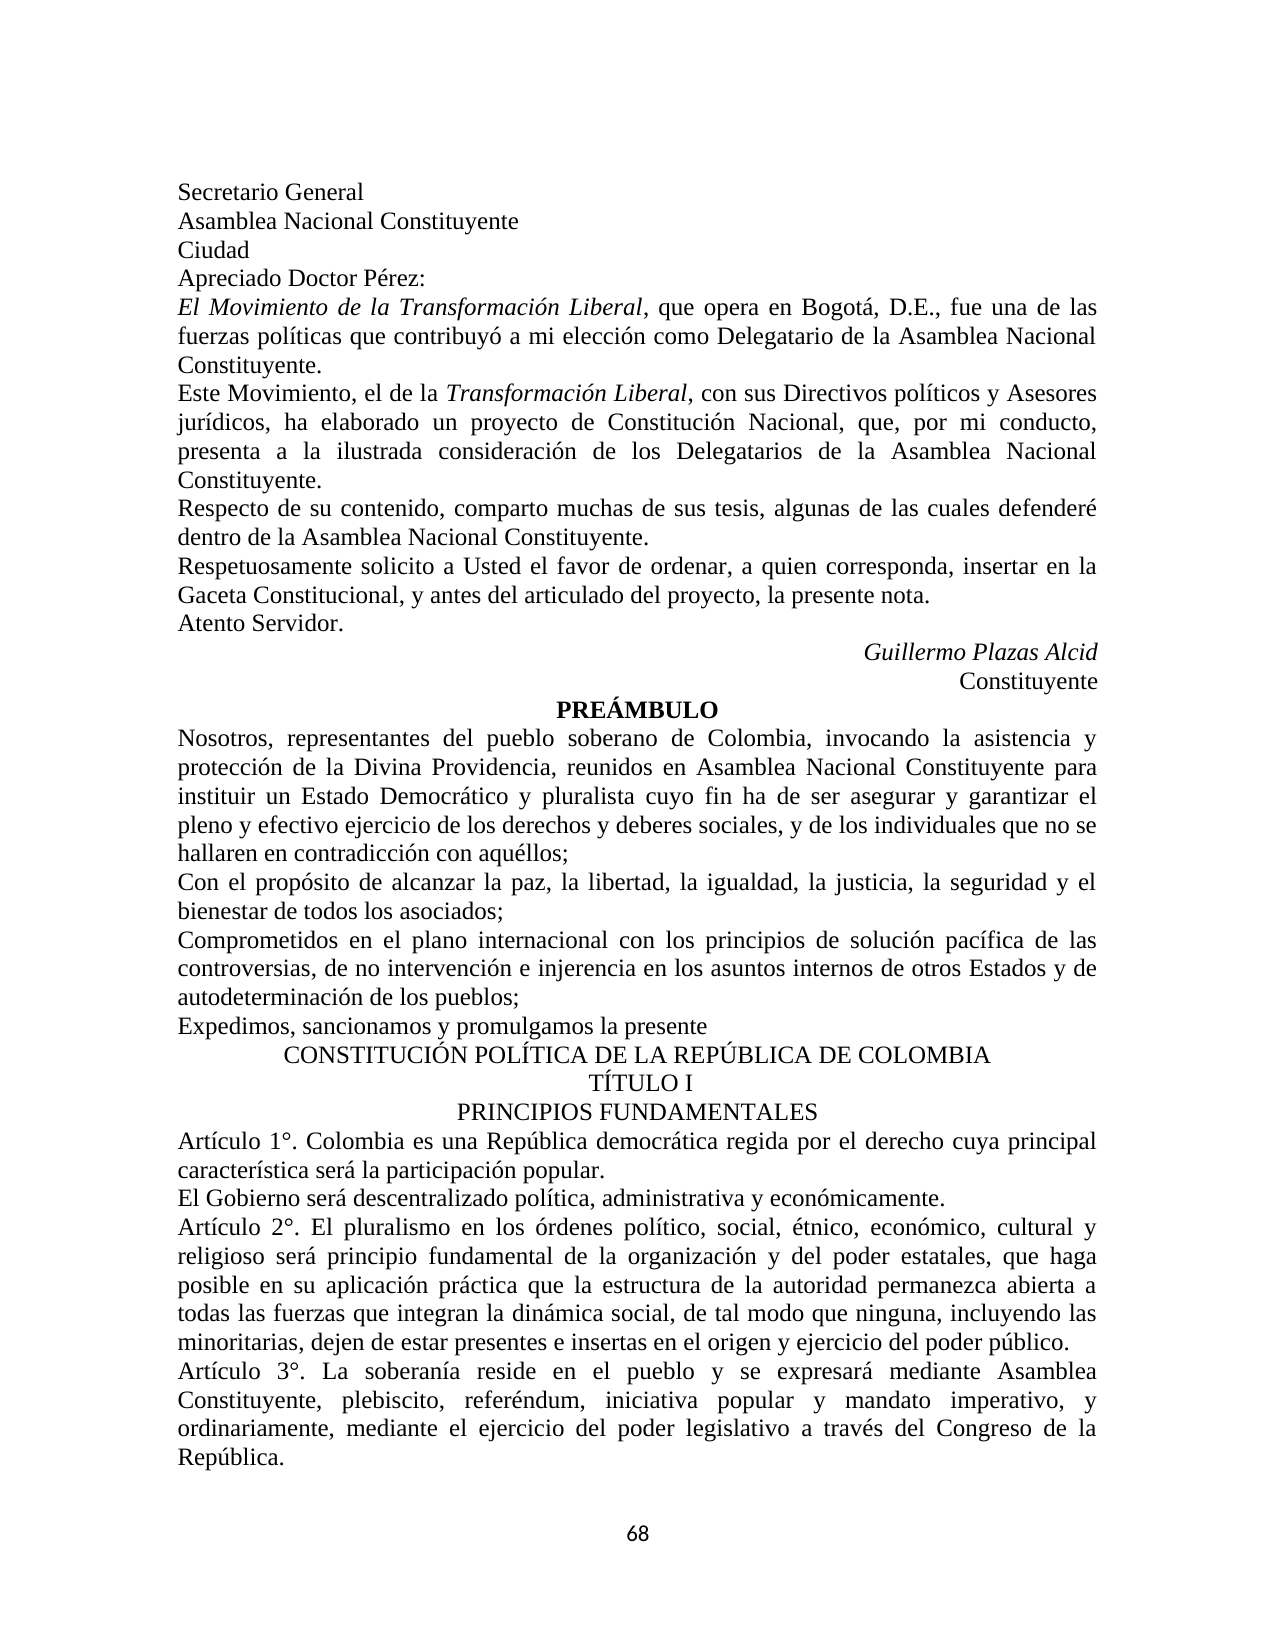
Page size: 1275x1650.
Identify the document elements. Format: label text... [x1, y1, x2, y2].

text Respetuosamente solicito a Usted el favor de ordenar, a quien corresponda, insertar en la Gaceta Constitucional, y antes del articulado del proyecto, la presente nota. [177, 551, 1098, 608]
text Comprometidos en el plano internacional con los principios de solución pacífica de las controversias, de no intervención e injerencia en los asuntos internos de otros Estados y de autodeterminación de los pueblos; [177, 925, 1098, 1011]
text Secretario General [177, 177, 1098, 206]
text El Movimiento de la Transformación Liberal, que opera en Bogotá, D.E., fue una de las fuerzas políticas que contribuyó a mi elección como Delegatario de la Asamblea Nacional Constituyente. [177, 292, 1098, 378]
text Artículo 2°. El pluralismo en los órdenes político, social, étnico, económico, cultural y religioso será principio fundamental de la organización y del poder estatales, que haga posible en su aplicación práctica que la estructura de la autoridad permanezca abierta a todas las fuerzas que integran la dinámica social, de tal modo que ninguna, incluyendo las minoritarias, dejen de estar presentes e insertas en el origen y ejercicio del poder público. [177, 1212, 1098, 1356]
text Constituyente [177, 666, 1098, 695]
text TÍTULO I [177, 1068, 1098, 1097]
text Atento Servidor. [177, 608, 1098, 637]
text Artículo 3°. La soberanía reside en el pueblo y se expresará mediante Asamblea Constituyente, plebiscito, referéndum, iniciativa popular y mandato imperativo, y ordinariamente, mediante el ejercicio del poder legislativo a través del Congreso de la República. [177, 1356, 1098, 1471]
text Este Movimiento, el de la Transformación Liberal, con sus Directivos políticos y Asesores jurídicos, ha elaborado un proyecto de Constitución Nacional, que, por mi conducto, presenta a la ilustrada consideración de los Delegatarios de la Asamblea Nacional Constituyente. [177, 378, 1098, 493]
text Nosotros, representantes del pueblo soberano de Colombia, invocando la asistencia y protección de la Divina Providencia, reunidos en Asamblea Nacional Constituyente para instituir un Estado Democrático y pluralista cuyo fin ha de ser asegurar y garantizar el pleno y efectivo ejercicio de los derechos y deberes sociales, y de los individuales que no se hallaren en contradicción con aquéllos; [177, 723, 1098, 867]
text Guillermo Plazas Alcid [177, 637, 1098, 666]
text Expedimos, sancionamos y promulgamos la presente [177, 1011, 1098, 1040]
text Respecto de su contenido, comparto muchas de sus tesis, algunas de las cuales defenderé dentro de la Asamblea Nacional Constituyente. [177, 493, 1098, 551]
text CONSTITUCIÓN POLÍTICA DE LA REPÚBLICA DE COLOMBIA [177, 1040, 1098, 1068]
text Ciudad [177, 235, 1098, 263]
text Asamblea Nacional Constituyente [177, 206, 1098, 235]
text PREÁMBULO [177, 695, 1098, 723]
text El Gobierno será descentralizado política, administrativa y económicamente. [177, 1183, 1098, 1212]
text Artículo 1°. Colombia es una República democrática regida por el derecho cuya principal característica será la participación popular. [177, 1126, 1098, 1183]
text Con el propósito de alcanzar la paz, la libertad, la igualdad, la justicia, la seguridad y el bienestar de todos los asociados; [177, 867, 1098, 925]
text PRINCIPIOS FUNDAMENTALES [177, 1097, 1098, 1126]
text Apreciado Doctor Pérez: [177, 263, 1098, 292]
